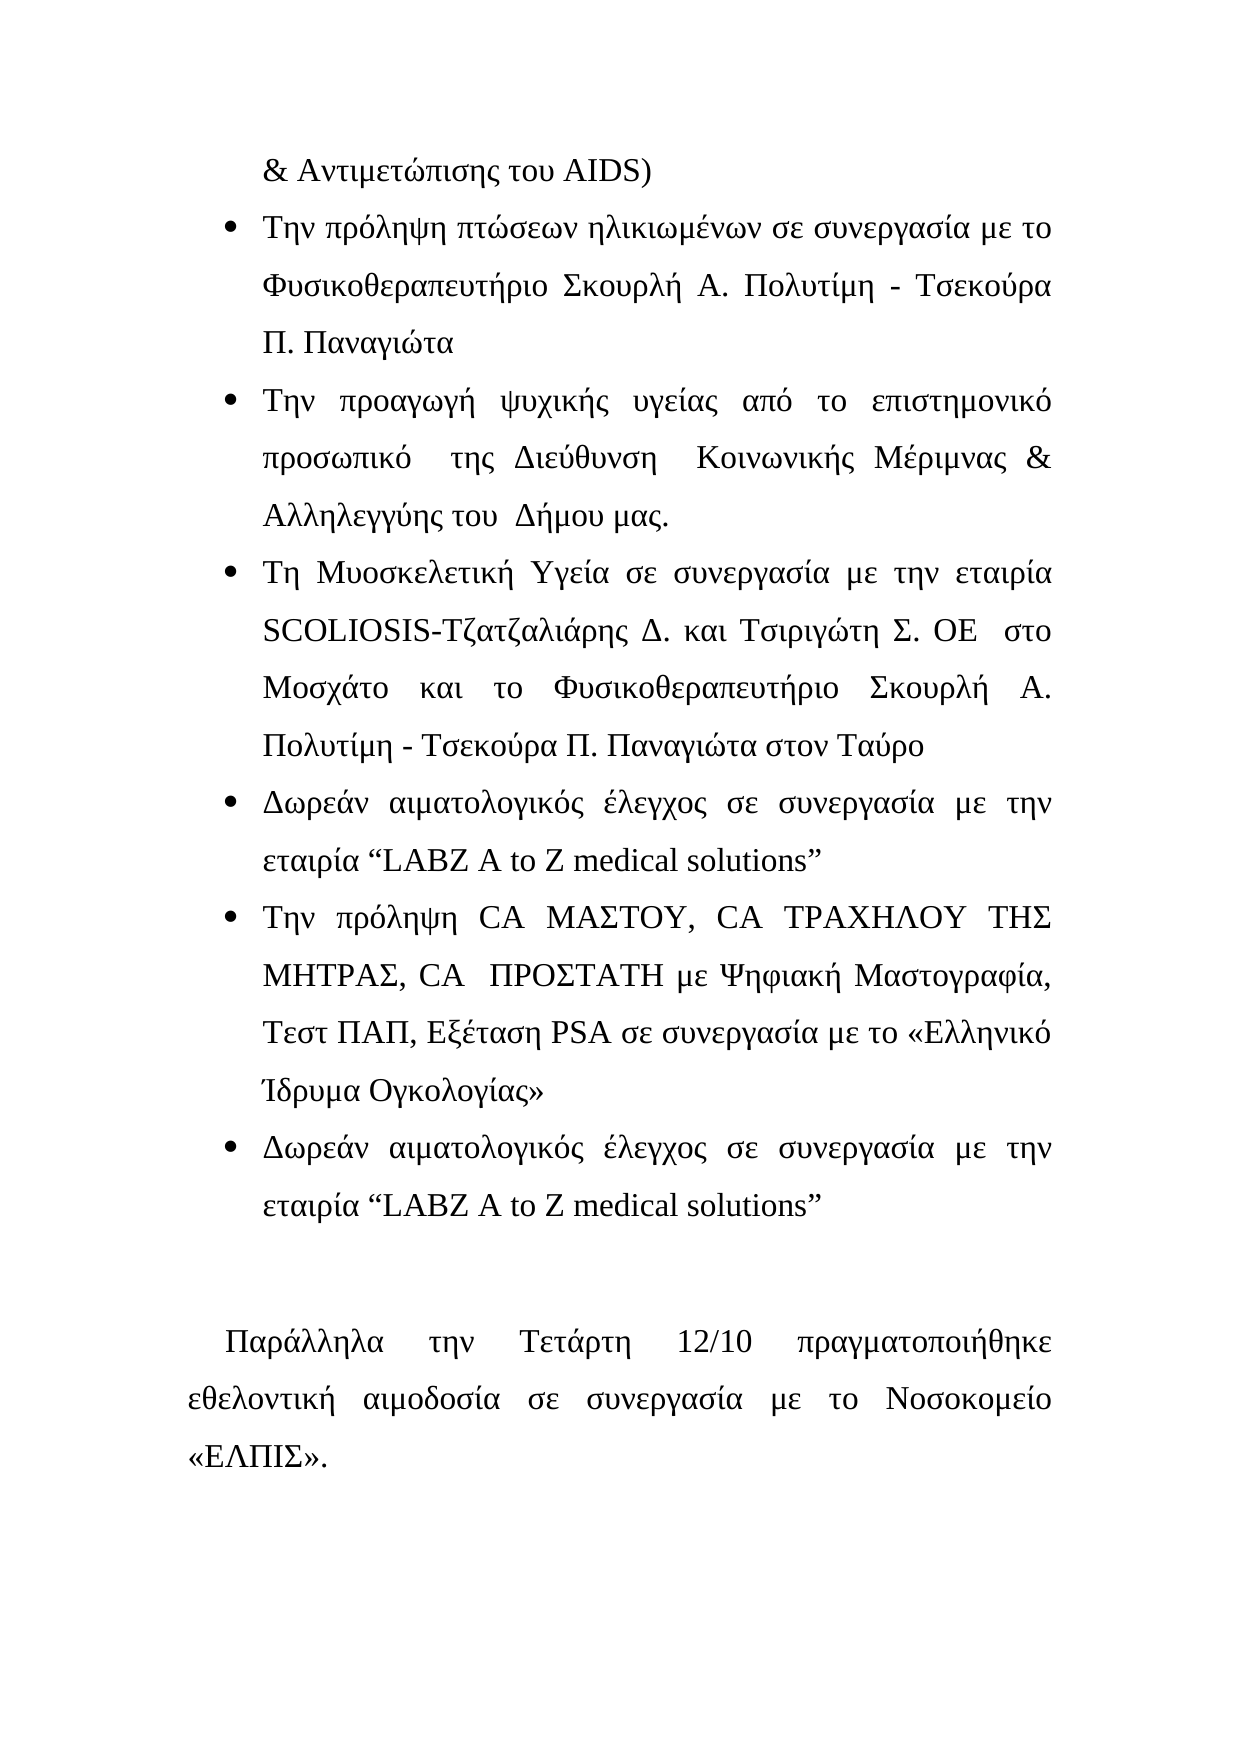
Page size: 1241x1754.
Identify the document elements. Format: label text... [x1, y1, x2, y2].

list Την προαγωγή ψυχικής υγείας από το επιστημονικό προσωπικό της Διεύθυνση Κοινωνικής Μέριμνας & Αλληλεγγύης του Δήμου μας. [225, 380, 1053, 533]
list Τη Μυοσκελετική Υγεία σε συνεργασία με την εταιρία SCOLIOSIS-Τζατζαλιάρης Δ. και Τσιριγώτη Σ. ΟΕ στο Μοσχάτο και το Φυσικοθεραπευτήριο Σκουρλή Α. Πολυτίμη - Τσεκούρα Π. Παναγιώτα στον Ταύρο [225, 552, 1053, 763]
text & Αντιμετώπισης του AIDS) [262, 150, 1053, 188]
text Παράλληλα την Τετάρτη 12/10 πραγματοποιήθηκε εθελοντική αιμοδοσία σε συνεργασία με το Νοσοκομείο «ΕΛΠΙΣ». [187, 1321, 1053, 1474]
list Δωρεάν αιματολογικός έλεγχος σε συνεργασία με την εταιρία “LABZ A to Z medical solutions” [225, 1127, 1053, 1223]
list Την πρόληψη πτώσεων ηλικιωμένων σε συνεργασία με το Φυσικοθεραπευτήριο Σκουρλή Α. Πολυτίμη - Τσεκούρα Π. Παναγιώτα [225, 207, 1053, 361]
list Την πρόληψη CA ΜΑΣΤΟΥ, CA ΤΡΑΧΗΛΟΥ ΤΗΣ MHΤΡΑΣ, CA ΠΡΟΣΤΑΤΗ με Ψηφιακή Μαστογραφία, Τεστ ΠΑΠ, Eξέταση PSA σε συνεργασία με το «Ελληνικό Ίδρυμα Ογκολογίας» [225, 897, 1053, 1108]
list Δωρεάν αιματολογικός έλεγχος σε συνεργασία με την εταιρία “LABZ A to Z medical solutions” [225, 782, 1053, 878]
